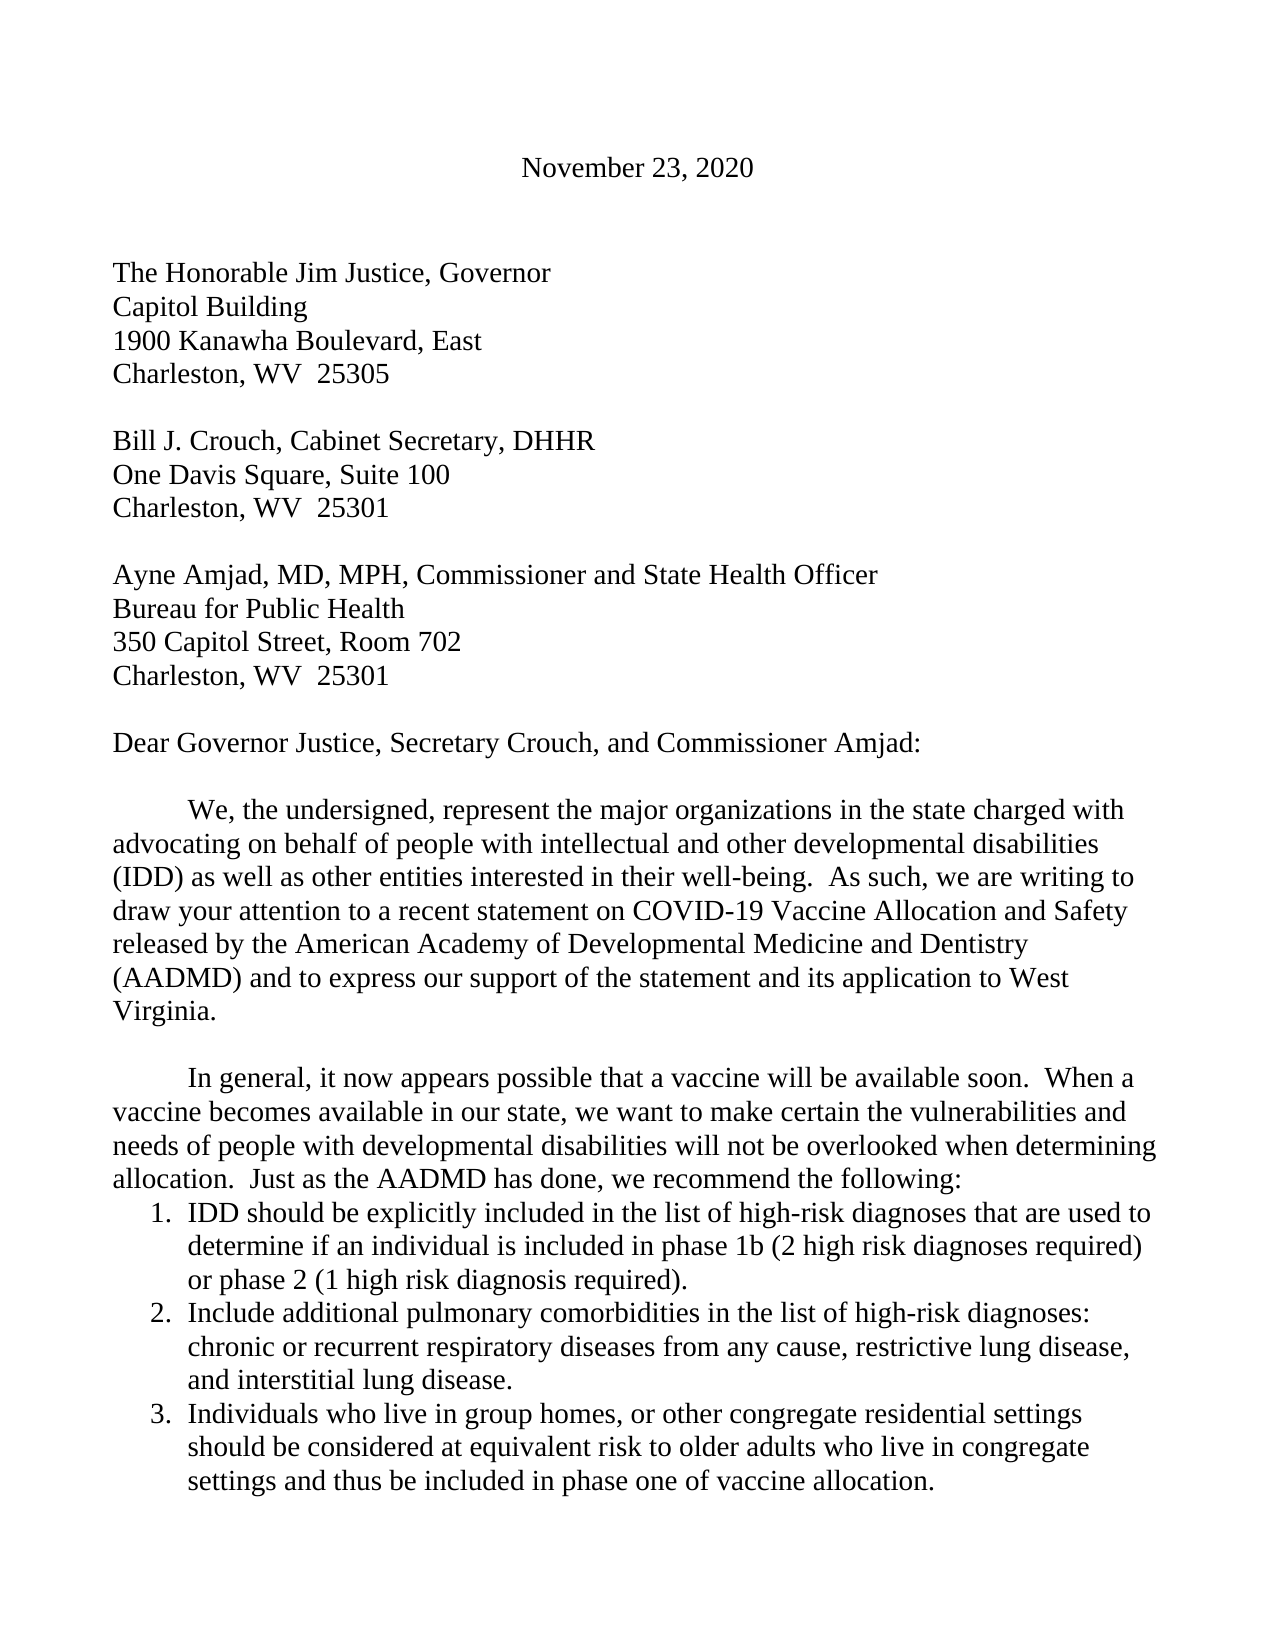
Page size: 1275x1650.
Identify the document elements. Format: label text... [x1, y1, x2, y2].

text Ayne Amjad, MD, MPH, Commissioner and State Health Officer [112, 557, 1162, 591]
text In general, it now appears possible that a vaccine will be available soon. When a vaccine becomes available in our state, we want to make certain the vulnerabilities and needs of people with developmental disabilities will not be overlooked when determining allocation. Just as the AADMD has done, we recommend the following: [112, 1061, 1162, 1195]
text Bureau for Public Health [112, 591, 1162, 624]
text November 23, 2020 [112, 150, 1162, 183]
text We, the undersigned, represent the major organizations in the state charged with advocating on behalf of people with intellectual and other developmental disabilities (IDD) as well as other entities interested in their well-being. As such, we are writing to draw your attention to a recent statement on COVID-19 Vaccine Allocation and Safety released by the American Academy of Developmental Medicine and Dentistry (AADMD) and to express our support of the statement and its application to West Virginia. [112, 792, 1162, 1027]
text Charleston, WV 25301 [112, 658, 1162, 692]
text Bill J. Crouch, Cabinet Secretary, DHHR [112, 423, 1162, 457]
text 350 Capitol Street, Room 702 [112, 624, 1162, 658]
text Capitol Building [112, 289, 1162, 323]
list IDD should be explicitly included in the list of high-risk diagnoses that are used to determine if an individual is included in phase 1b (2 high risk diagnoses required) or phase 2 (1 high risk diagnosis required). [150, 1195, 1162, 1295]
text Charleston, WV 25305 [112, 356, 1162, 390]
text Dear Governor Justice, Secretary Crouch, and Commissioner Amjad: [112, 725, 1162, 759]
text The Honorable Jim Justice, Governor [112, 256, 1162, 289]
text 1900 Kanawha Boulevard, East [112, 323, 1162, 356]
text Charleston, WV 25301 [112, 490, 1162, 524]
list Include additional pulmonary comorbidities in the list of high-risk diagnoses: chronic or recurrent respiratory diseases from any cause, restrictive lung disease, and interstitial lung disease. [150, 1295, 1162, 1396]
list Individuals who live in group homes, or other congregate residential settings should be considered at equivalent risk to older adults who live in congregate settings and thus be included in phase one of vaccine allocation. [150, 1396, 1162, 1497]
text One Davis Square, Suite 100 [112, 457, 1162, 490]
